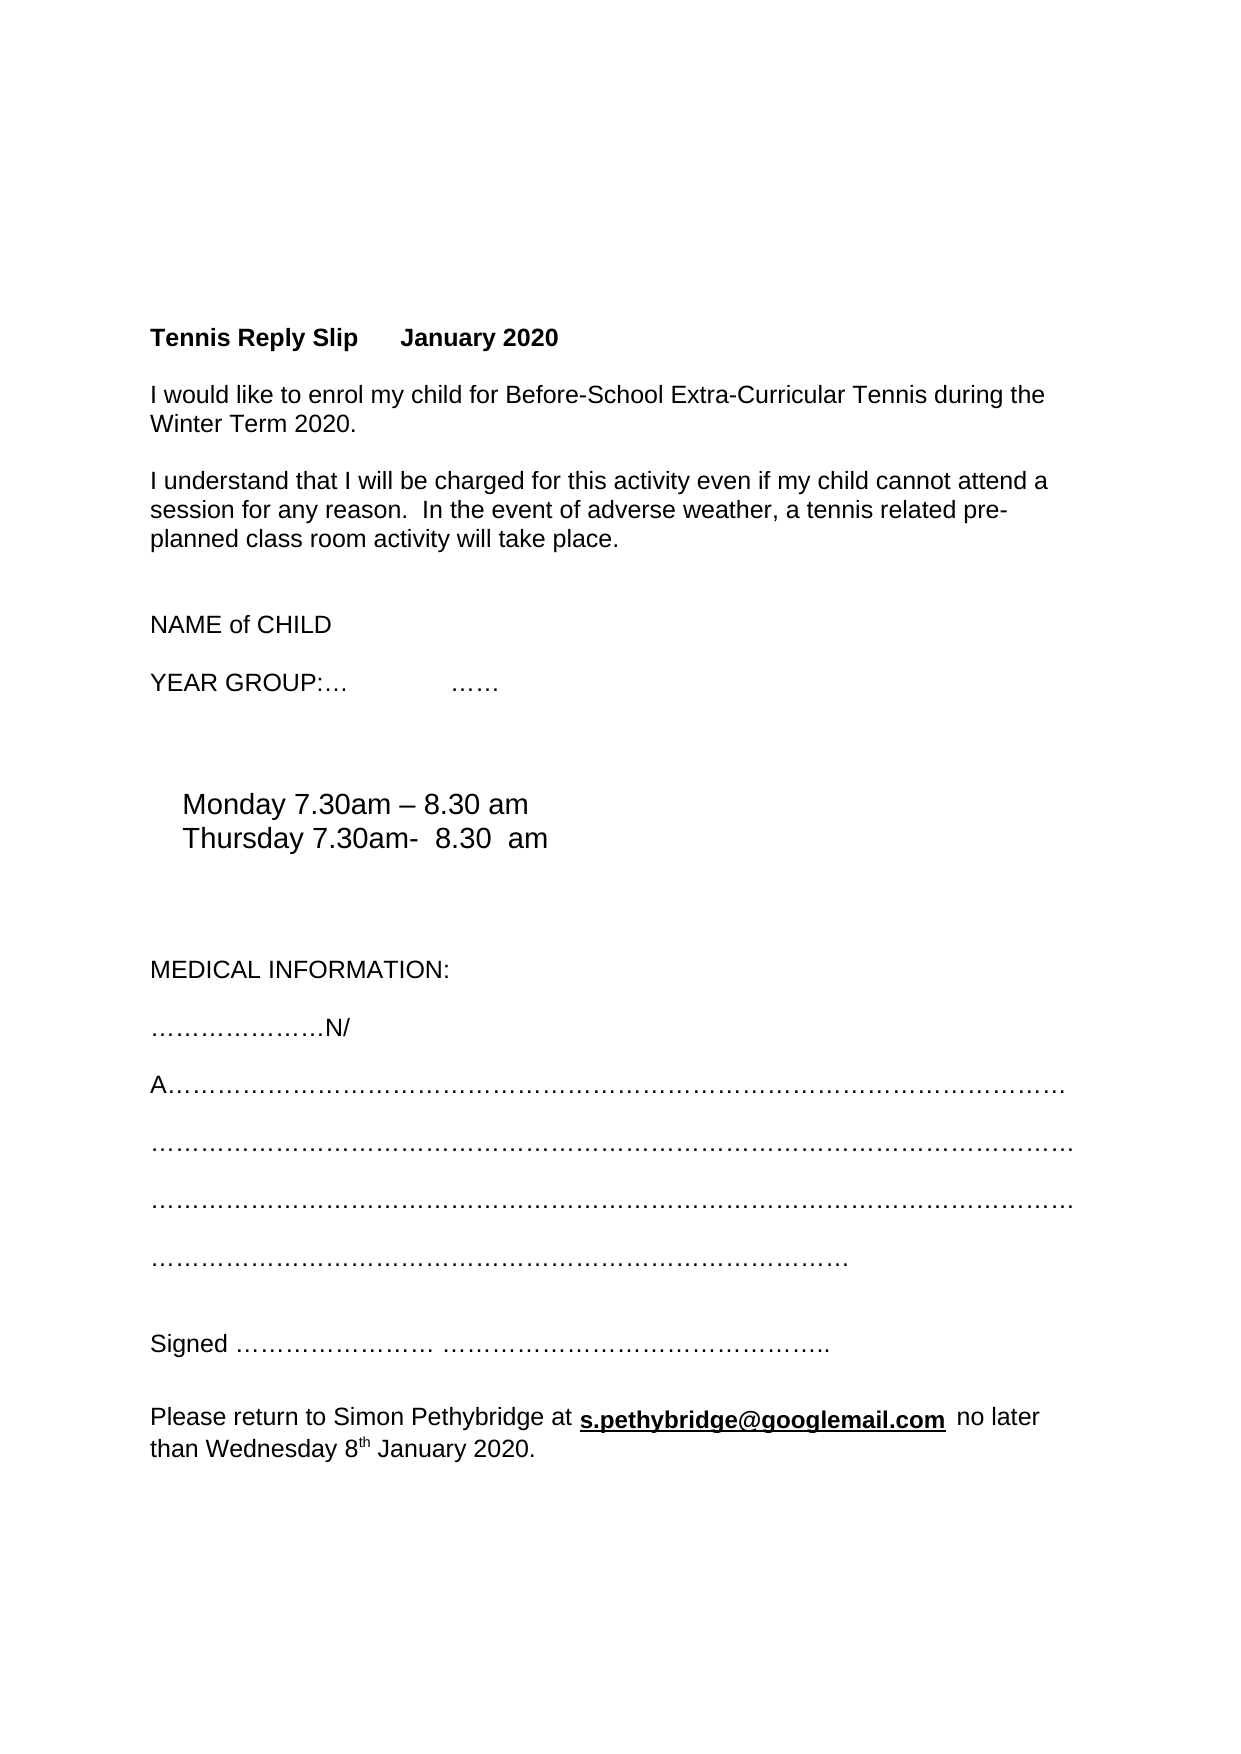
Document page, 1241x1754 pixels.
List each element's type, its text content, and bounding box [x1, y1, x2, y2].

text Signed …………………… ……………………………………….. [150, 1329, 1090, 1357]
text Thursday 7.30am- 8.30 am [150, 821, 1090, 854]
text Please return to Simon Pethybridge at s.pethybridge@googlemail.com no later than Wednesday 8th January 2020. [150, 1386, 1090, 1463]
text Monday 7.30am – 8.30 am [150, 787, 1090, 821]
text YEAR GROUP:… …… [150, 667, 1090, 696]
text I understand that I will be charged for this activity even if my child cannot attend a session for any reason. In the event of adverse weather, a tennis related pre-planned class room activity will take place. [150, 466, 1090, 552]
text Tennis Reply Slip January 2020 [150, 322, 1090, 351]
text MEDICAL INFORMATION: [150, 955, 1090, 984]
text …………………N/A……………………………………………………………………………………………………………………………………………………………………………………………………………………………………………………………………………………………………………………………………………………………………………… [150, 1012, 1090, 1271]
text NAME of CHILD [150, 610, 1090, 639]
text I would like to enrol my child for Before-School Extra-Curricular Tennis during the Winter Term 2020. [150, 380, 1090, 437]
